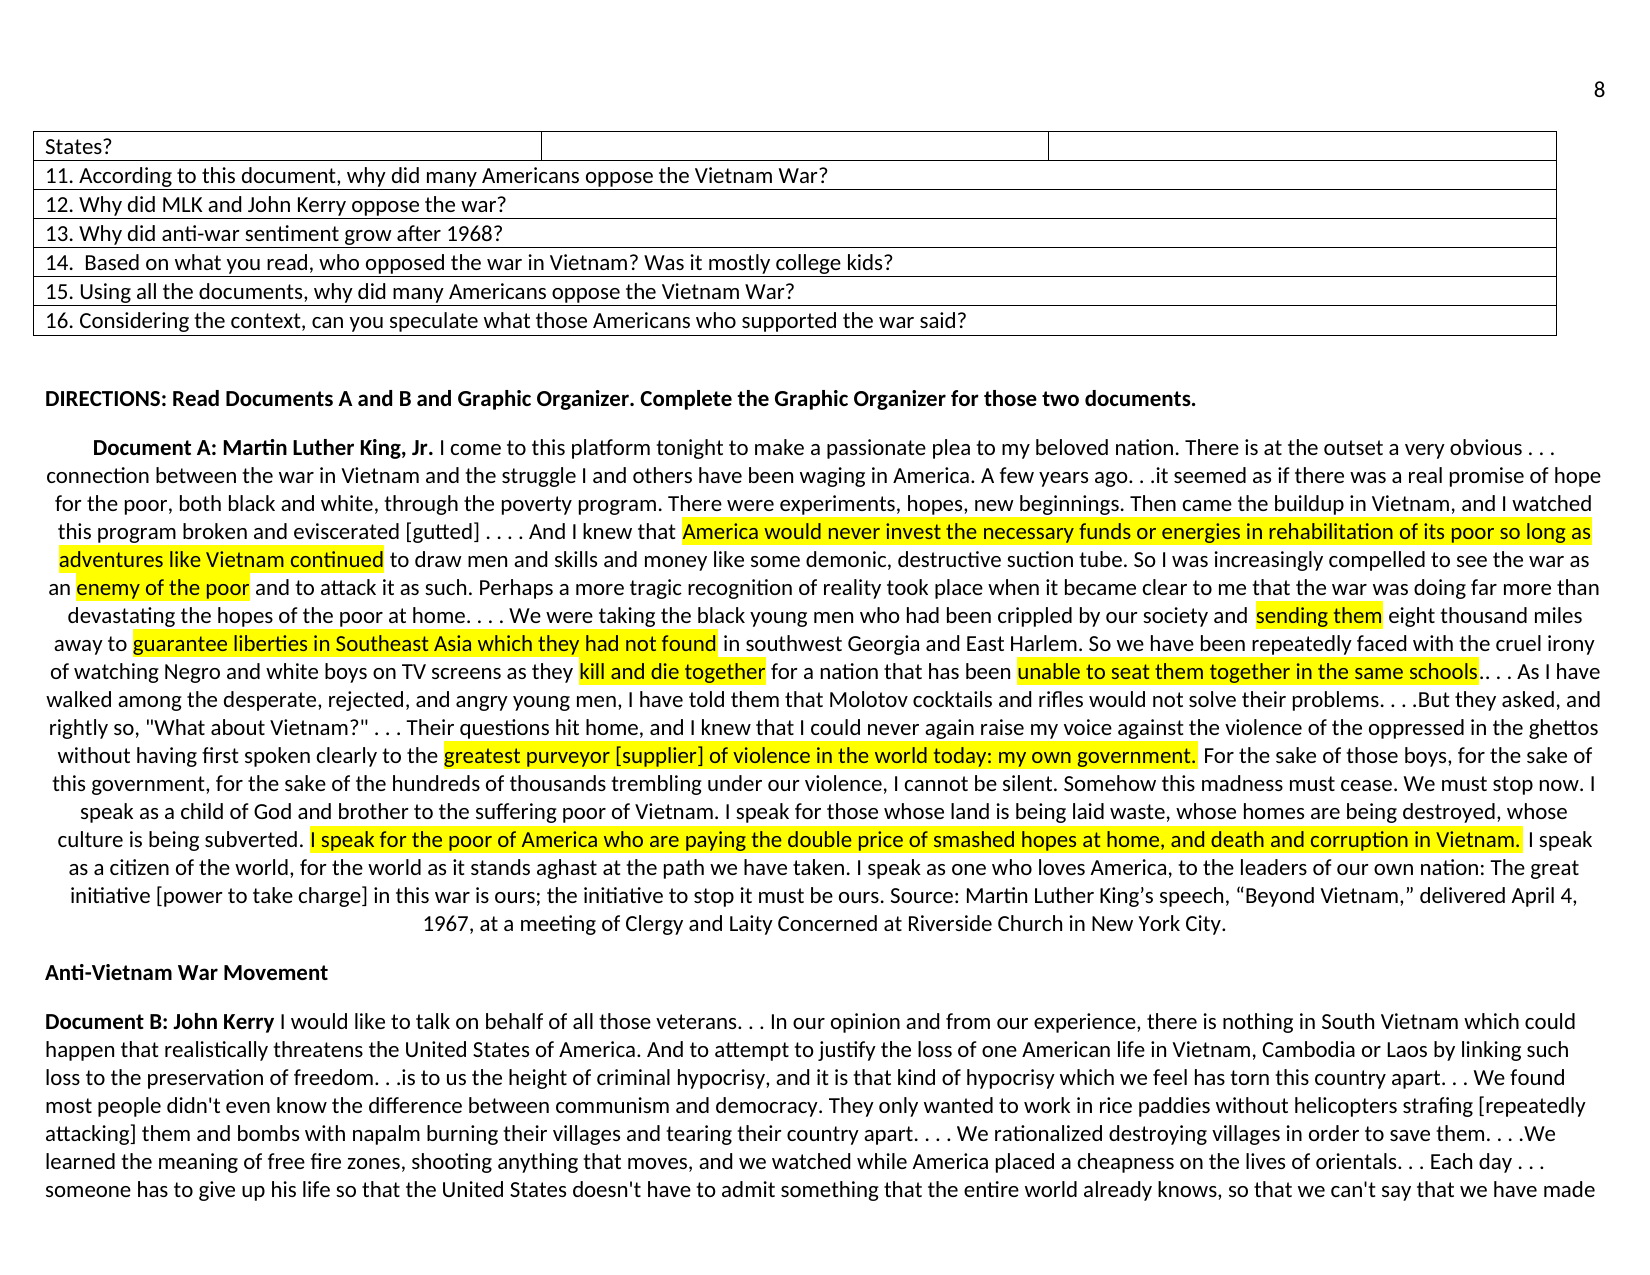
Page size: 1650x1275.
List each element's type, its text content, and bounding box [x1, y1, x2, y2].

table_cell 13. Why did anti-war sentiment grow after 1968? [34, 219, 1556, 247]
table_cell [1049, 132, 1556, 160]
table_cell 16. Considering the context, can you speculate what those Americans who supported the war said? [34, 306, 1556, 334]
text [45, 1007, 1605, 1203]
table_cell 14. Based on what you read, who opposed the war in Vietnam? Was it mostly college kids? [34, 248, 1556, 276]
table_cell 12. Why did MLK and John Kerry oppose the war? [34, 190, 1556, 218]
table_cell [542, 132, 1048, 160]
text Anti-Vietnam War Movement [45, 958, 1605, 986]
text DIRECTIONS: Read Documents A and B and Graphic Organizer. Complete the Graphic Organizer for those two documents. [45, 384, 1605, 412]
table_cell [34, 132, 541, 160]
text Document A: Martin Luther King, Jr. I come to this platform tonight to make a passionate plea to my beloved nation. There is at the outset a very obvious . . . connection between the war in Vietnam and the struggle I and others have been waging in America. A few years ago. . .it seemed as if there was a real promise of hope for the poor, both black and white, through the poverty program. There were experiments, hopes, new beginnings. Then came the buildup in Vietnam, and I watched this program broken and eviscerated [gutted] . . . . And I knew that America would never invest the necessary funds or energies in rehabilitation of its poor so long as adventures like Vietnam continued to draw men and skills and money like some demonic, destructive suction tube. So I was increasingly compelled to see the war as an enemy of the poor and to attack it as such. Perhaps a more tragic recognition of reality took place when it became clear to me that the war was doing far more than devastating the hopes of the poor at home. . . . We were taking the black young men who had been crippled by our society and sending them eight thousand miles away to guarantee liberties in Southeast Asia which they had not found in southwest Georgia and East Harlem. So we have been repeatedly faced with the cruel irony of watching Negro and white boys on TV screens as they kill and die together for a nation that has been unable to seat them together in the same schools.. . . As I have walked among the desperate, rejected, and angry young men, I have told them that Molotov cocktails and rifles would not solve their problems. . . .But they asked, and rightly so, "What about Vietnam?" . . . Their questions hit home, and I knew that I could never again raise my voice against the violence of the oppressed in the ghettos without having first spoken clearly to the greatest purveyor [supplier] of violence in the world today: my own government. For the sake of those boys, for the sake of this government, for the sake of the hundreds of thousands trembling under our violence, I cannot be silent. Somehow this madness must cease. We must stop now. I speak as a child of God and brother to the suffering poor of Vietnam. I speak for those whose land is being laid waste, whose homes are being destroyed, whose culture is being subverted. I speak for the poor of America who are paying the double price of smashed hopes at home, and death and corruption in Vietnam. I speak as a citizen of the world, for the world as it stands aghast at the path we have taken. I speak as one who loves America, to the leaders of our own nation: The great initiative [power to take charge] in this war is ours; the initiative to stop it must be ours. Source: Martin Luther King’s speech, “Beyond Vietnam,” delivered April 4, 1967, at a meeting of Clergy and Laity Concerned at Riverside Church in New York City. [45, 433, 1605, 938]
table_cell 15. Using all the documents, why did many Americans oppose the Vietnam War? [34, 277, 1556, 305]
table_cell 11. According to this document, why did many Americans oppose the Vietnam War? [34, 161, 1556, 189]
